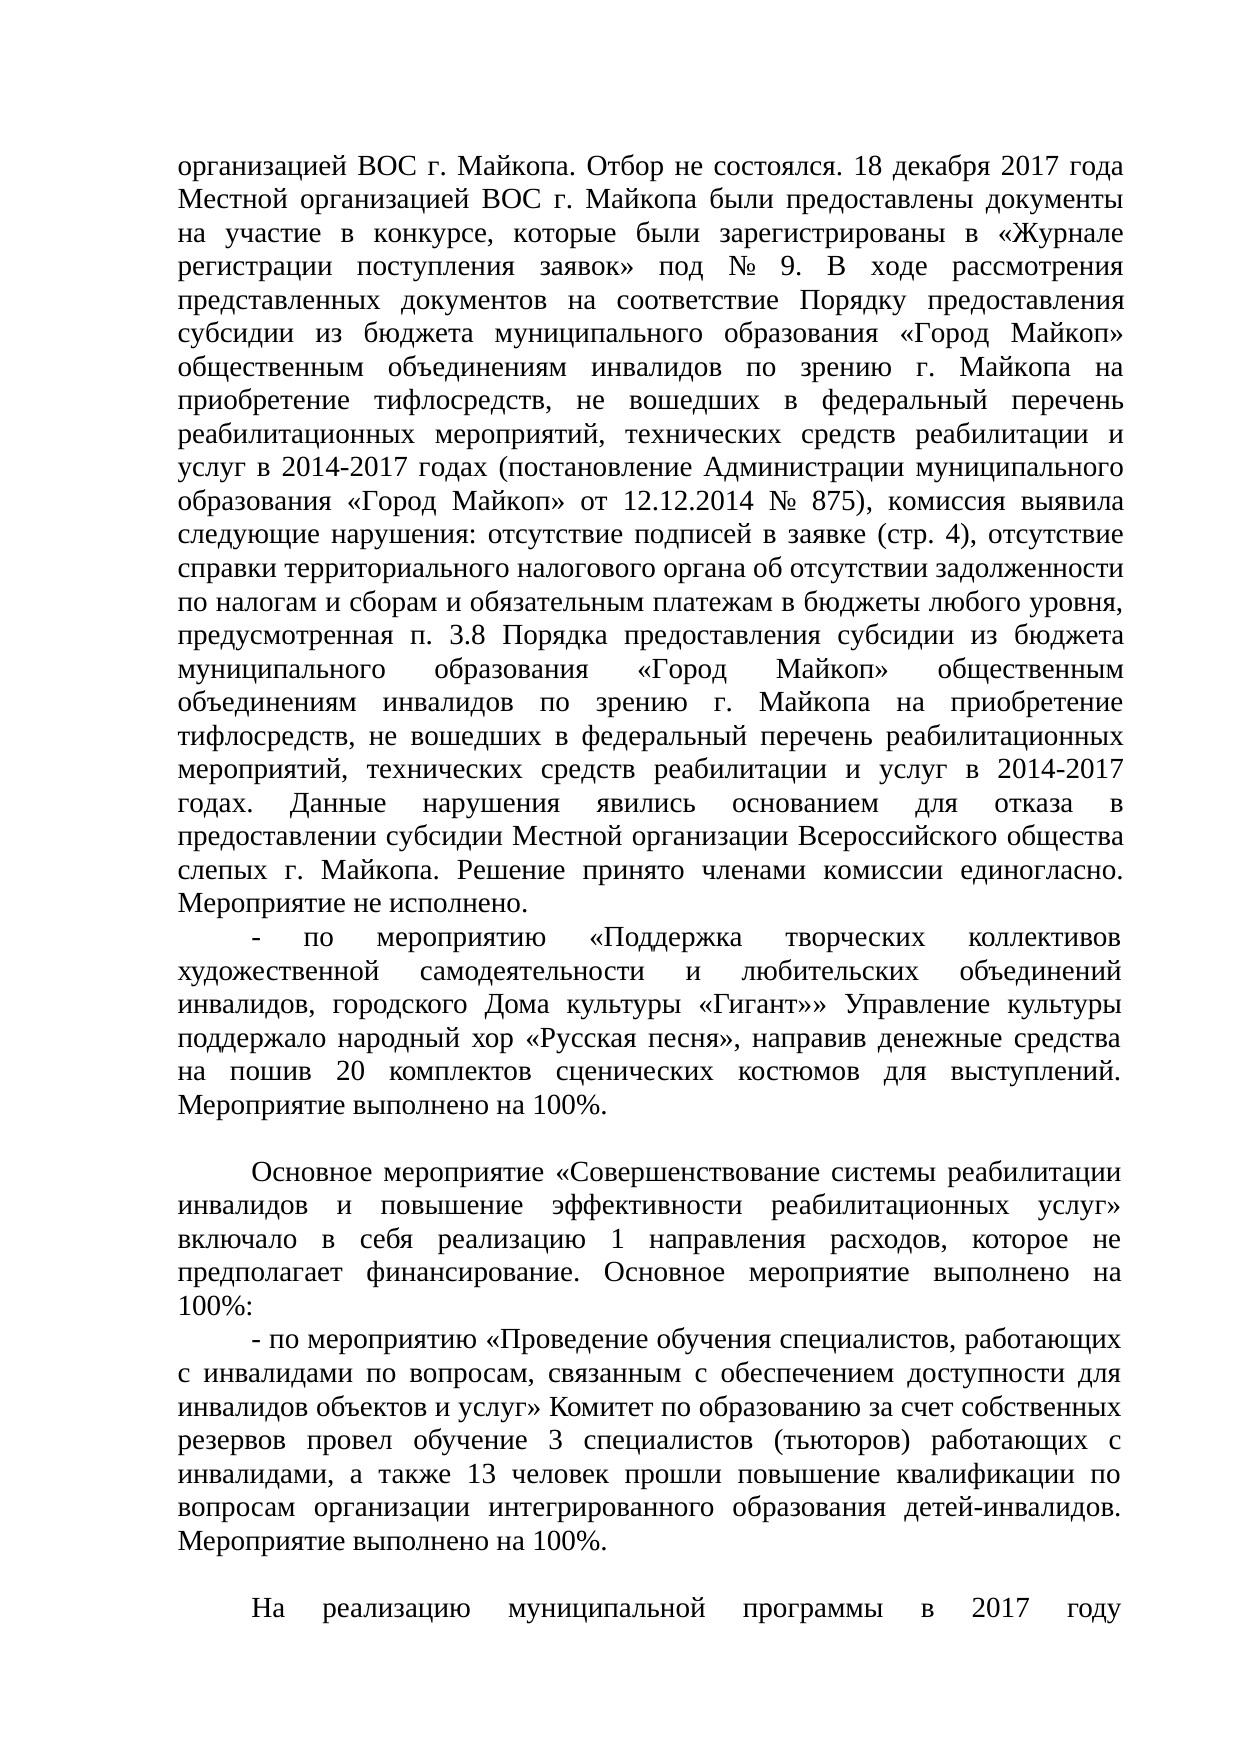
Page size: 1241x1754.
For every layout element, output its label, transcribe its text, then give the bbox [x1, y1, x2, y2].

text - по мероприятию «Поддержка творческих коллективов художественной самодеятельности и любительских объединений инвалидов, городского Дома культуры «Гигант»» Управление культуры поддержало народный хор «Русская песня», направив денежные средства на пошив 20 комплектов сценических костюмов для выступлений. Мероприятие выполнено на 100%. [177, 919, 1122, 1120]
text Основное мероприятие «Совершенствование системы реабилитации инвалидов и повышение эффективности реабилитационных услуг» включало в себя реализацию 1 направления расходов, которое не предполагает финансирование. Основное мероприятие выполнено на 100%: [177, 1154, 1122, 1322]
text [177, 148, 1124, 919]
text - по мероприятию «Проведение обучения специалистов, работающих с инвалидами по вопросам, связанным с обеспечением доступности для инвалидов объектов и услуг» Комитет по образованию за счет собственных резервов провел обучение 3 специалистов (тьюторов) работающих с инвалидами, а также 13 человек прошли повышение квалификации по вопросам организации интегрированного образования детей-инвалидов. Мероприятие выполнено на 100%. [177, 1322, 1122, 1556]
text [177, 1590, 1122, 1623]
